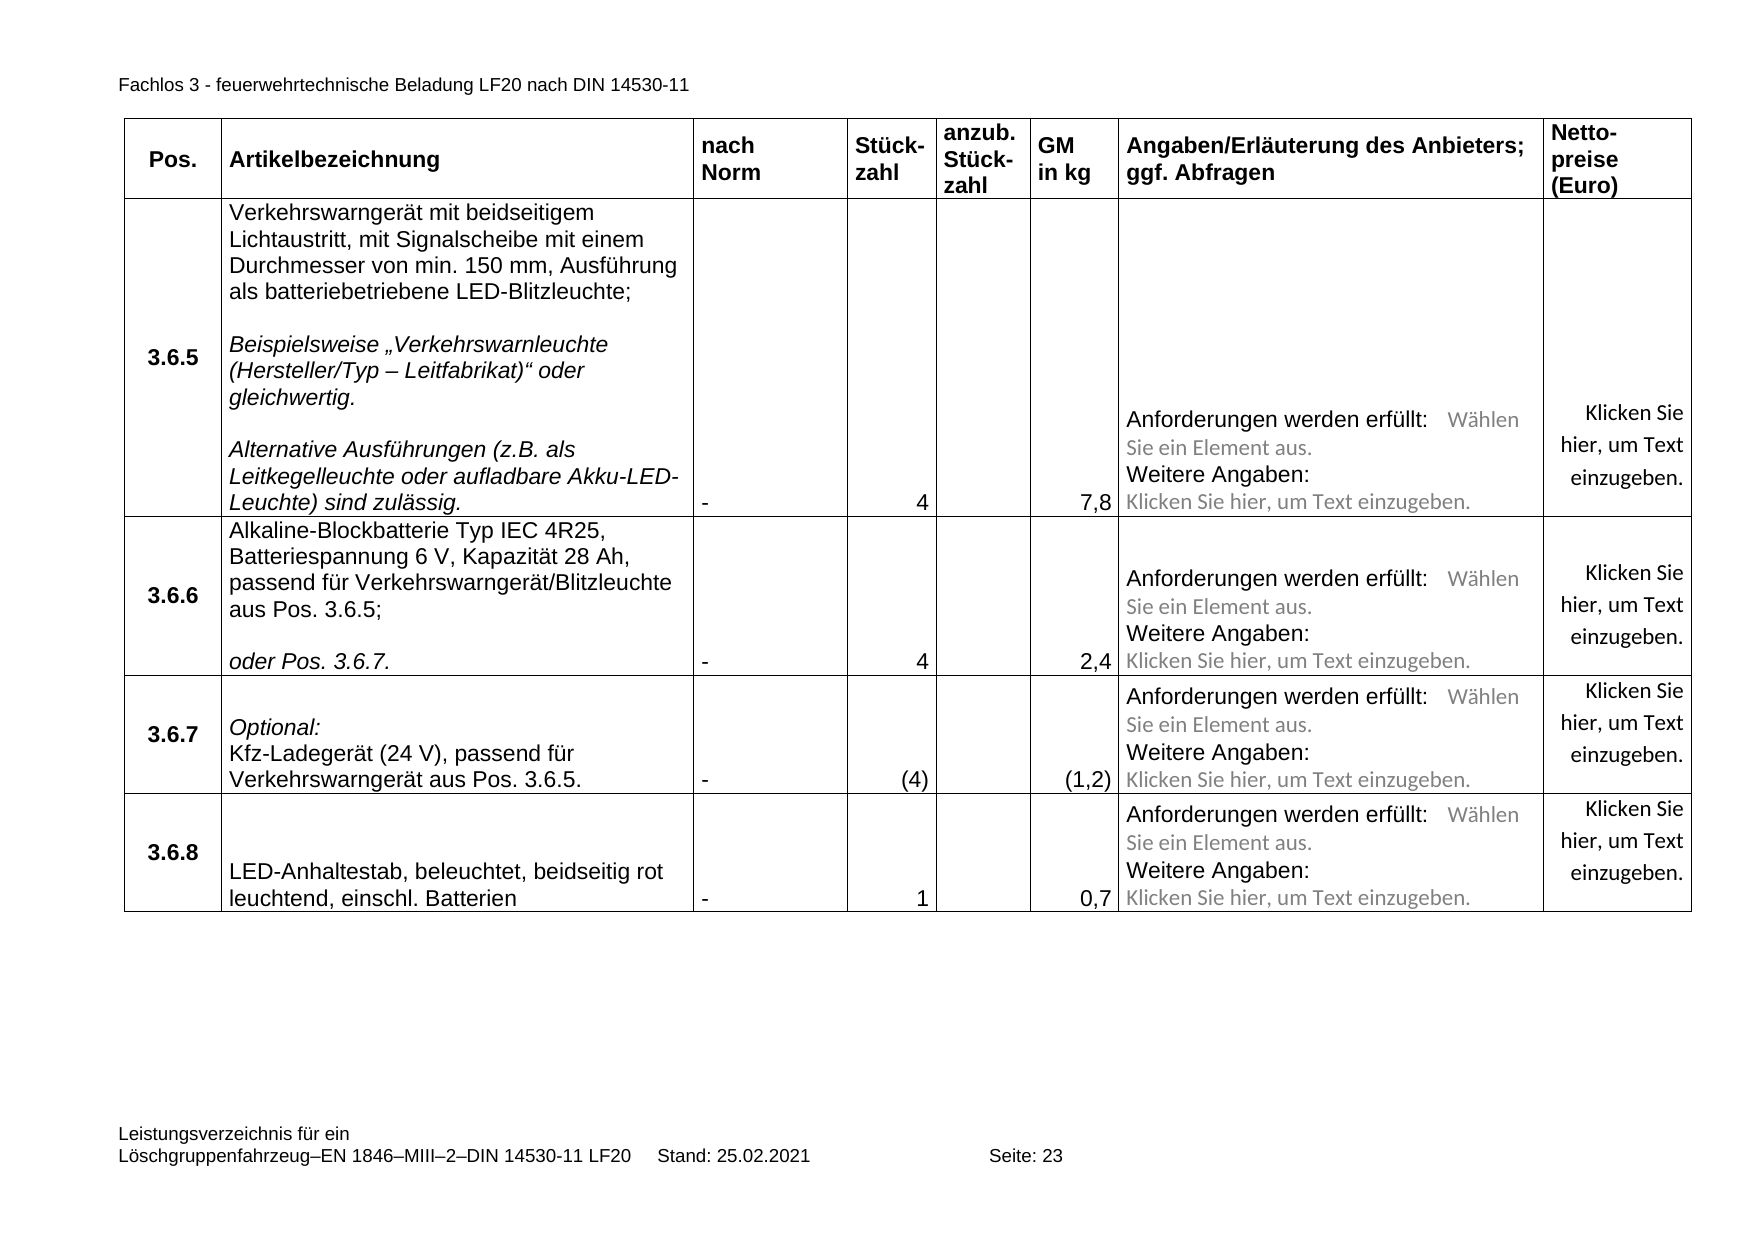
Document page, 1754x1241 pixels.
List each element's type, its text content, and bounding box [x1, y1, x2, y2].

table_cell - [694, 794, 847, 911]
table_cell [937, 676, 1030, 793]
table_header GM in kg [1031, 119, 1118, 198]
table_cell Alkaline-Blockbatterie Typ IEC 4R25, Batteriespannung 6 V, Kapazität 28 Ah, passend für Verkehrswarngerät/Blitzleuchte aus Pos. 3.6.5; oder Pos. 3.6.7. [222, 517, 693, 675]
table_cell 3.6.5 [125, 199, 221, 516]
table_cell [937, 517, 1030, 675]
table_cell Anforderungen werden erfüllt: Weitere Angaben: [1119, 676, 1543, 793]
table_cell Anforderungen werden erfüllt: Weitere Angaben: [1119, 517, 1543, 675]
table_header nach Norm [694, 119, 847, 198]
table_cell Anforderungen werden erfüllt: Weitere Angaben: [1119, 794, 1543, 911]
table_cell Verkehrswarngerät mit beidseitigem Lichtaustritt, mit Signalscheibe mit einem Durchmesser von min. 150 mm, Ausführung als batteriebetriebene LED-Blitzleuchte; Beispielsweise „Verkehrswarnleuchte (Hersteller/Typ – Leitfabrikat)“ oder gleichwertig. Alternative Ausführungen (z.B. als Leitkegelleuchte oder aufladbare Akku-LED-Leuchte) sind zulässig. [222, 199, 693, 516]
table_header Stück-zahl [848, 119, 936, 198]
table_cell 1 [848, 794, 936, 911]
table_cell 3.6.8 [125, 794, 221, 911]
table_cell [1544, 199, 1691, 516]
table_cell 0,7 [1031, 794, 1118, 911]
table_cell [1544, 676, 1691, 793]
table_cell [1544, 794, 1691, 911]
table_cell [1119, 199, 1543, 516]
table_cell 3.6.6 [125, 517, 221, 675]
table_cell - [694, 199, 847, 516]
table_header Angaben/Erläuterung des Anbieters; ggf. Abfragen [1119, 119, 1543, 198]
table_cell - [694, 517, 847, 675]
table_header Pos. [125, 119, 221, 198]
table_cell [937, 199, 1030, 516]
table_cell LED-Anhaltestab, beleuchtet, beidseitig rot leuchtend, einschl. Batterien [222, 794, 693, 911]
table_cell - [694, 676, 847, 793]
table_header anzub. Stück-zahl [937, 119, 1030, 198]
table_cell 2,4 [1031, 517, 1118, 675]
table_cell 4 [848, 517, 936, 675]
table_header Netto- preise (Euro) [1544, 119, 1691, 198]
table_cell [937, 794, 1030, 911]
table_cell 4 [848, 199, 936, 516]
table_cell 3.6.7 [125, 676, 221, 793]
table_header Artikelbezeichnung [222, 119, 693, 198]
table_cell (4) [848, 676, 936, 793]
table_cell (1,2) [1031, 676, 1118, 793]
table_cell 7,8 [1031, 199, 1118, 516]
table_cell Optional: Kfz-Ladegerät (24 V), passend für Verkehrswarngerät aus Pos. 3.6.5. [222, 676, 693, 793]
table_cell [1544, 517, 1691, 675]
